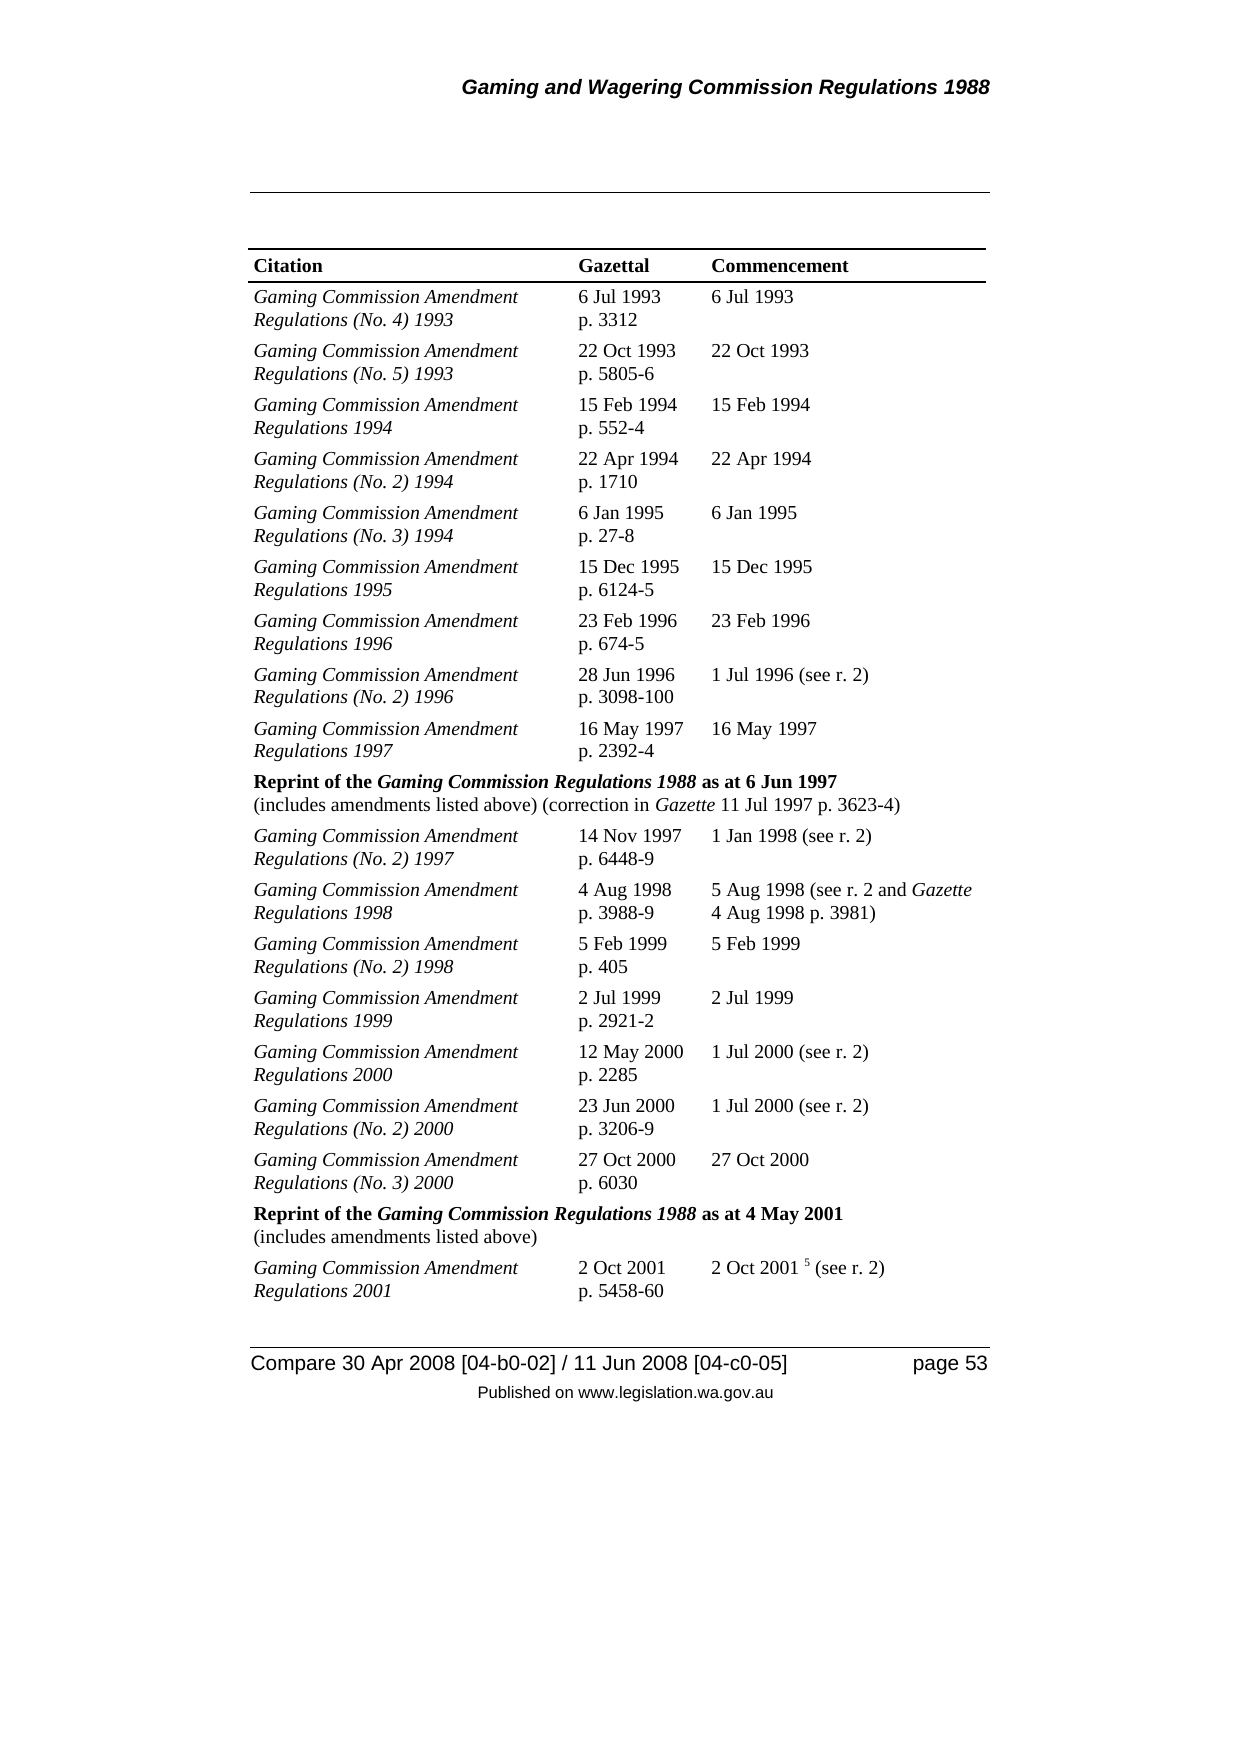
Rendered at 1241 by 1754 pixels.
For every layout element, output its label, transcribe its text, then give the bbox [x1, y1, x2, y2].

table_cell 28 Jun 1996 p. 3098-100 [572, 659, 705, 712]
table_header Commencement [705, 250, 986, 281]
table_cell 1 Jul 2000 (see r. 2) [705, 1036, 986, 1090]
table_cell Gaming Commission Amendment Regulations (No. 5) 1993 [248, 335, 572, 389]
table_cell 14 Nov 1997 p. 6448-9 [572, 820, 705, 874]
table_cell 4 Aug 1998 p. 3988-9 [572, 874, 705, 928]
table_cell 6 Jan 1995 p. 27-8 [572, 497, 705, 551]
table_cell Gaming Commission Amendment Regulations 1999 [248, 982, 572, 1036]
table_cell 5 Feb 1999 [705, 928, 986, 982]
table_cell 12 May 2000 p. 2285 [572, 1036, 705, 1090]
table_cell Gaming Commission Amendment Regulations (No. 2) 1998 [248, 928, 572, 982]
table_cell 23 Jun 2000 p. 3206-9 [572, 1090, 705, 1144]
table_cell Gaming Commission Amendment Regulations 2000 [248, 1036, 572, 1090]
table_cell 15 Feb 1994 p. 552-4 [572, 389, 705, 443]
table_cell 6 Jul 1993 p. 3312 [572, 283, 705, 335]
table_cell 22 Oct 1993 p. 5805-6 [572, 335, 705, 389]
table_cell 5 Feb 1999 p. 405 [572, 928, 705, 982]
table_cell Gaming Commission Amendment Regulations 2001 [248, 1252, 572, 1306]
table_cell 6 Jul 1993 [705, 283, 986, 335]
table_cell Gaming Commission Amendment Regulations (No. 2) 2000 [248, 1090, 572, 1144]
table_header Gazettal [572, 250, 705, 281]
table_cell 16 May 1997 p. 2392-4 [572, 713, 705, 766]
table_cell 6 Jan 1995 [705, 497, 986, 551]
table_cell 2 Jul 1999 [705, 982, 986, 1036]
table_cell 15 Dec 1995 [705, 551, 986, 604]
table_cell Gaming Commission Amendment Regulations 1995 [248, 551, 572, 604]
table_cell 27 Oct 2000 p. 6030 [572, 1144, 705, 1198]
table_cell Reprint of the Gaming Commission Regulations 1988 as at 6 Jun 1997 (includes amendments listed above) (correction in Gazette 11 Jul 1997 p. 3623-4) [248, 766, 986, 820]
table_cell 22 Oct 1993 [705, 335, 986, 389]
table_cell Gaming Commission Amendment Regulations (No. 2) 1997 [248, 820, 572, 874]
table_cell 1 Jul 1996 (see r. 2) [705, 659, 986, 712]
table_cell 1 Jan 1998 (see r. 2) [705, 820, 986, 874]
table_cell Gaming Commission Amendment Regulations 1998 [248, 874, 572, 928]
table_cell 22 Apr 1994 [705, 443, 986, 497]
table_cell Reprint of the Gaming Commission Regulations 1988 as at 4 May 2001 (includes amendments listed above) [248, 1198, 986, 1252]
table_cell 1 Jul 2000 (see r. 2) [705, 1090, 986, 1144]
table_cell Gaming Commission Amendment Regulations (No. 2) 1996 [248, 659, 572, 712]
table_cell Gaming Commission Amendment Regulations 1996 [248, 605, 572, 658]
table_cell 5 Aug 1998 (see r. 2 and Gazette 4 Aug 1998 p. 3981) [705, 874, 986, 928]
table_cell Gaming Commission Amendment Regulations 1994 [248, 389, 572, 443]
table_cell 2 Oct 2001 5 (see r. 2) [705, 1252, 986, 1306]
table_cell 23 Feb 1996 [705, 605, 986, 658]
table_cell Gaming Commission Amendment Regulations 1997 [248, 713, 572, 766]
table_cell Gaming Commission Amendment Regulations (No. 3) 2000 [248, 1144, 572, 1198]
table_cell 27 Oct 2000 [705, 1144, 986, 1198]
table_cell 15 Feb 1994 [705, 389, 986, 443]
table_cell 16 May 1997 [705, 713, 986, 766]
table_cell Gaming Commission Amendment Regulations (No. 4) 1993 [248, 283, 572, 335]
table_cell 2 Jul 1999 p. 2921-2 [572, 982, 705, 1036]
table_cell 22 Apr 1994 p. 1710 [572, 443, 705, 497]
table_header Citation [248, 250, 572, 281]
table_cell 23 Feb 1996 p. 674-5 [572, 605, 705, 658]
table_cell Gaming Commission Amendment Regulations (No. 2) 1994 [248, 443, 572, 497]
table_cell Gaming Commission Amendment Regulations (No. 3) 1994 [248, 497, 572, 551]
table_cell 2 Oct 2001 p. 5458-60 [572, 1252, 705, 1306]
table_cell 15 Dec 1995 p. 6124-5 [572, 551, 705, 604]
